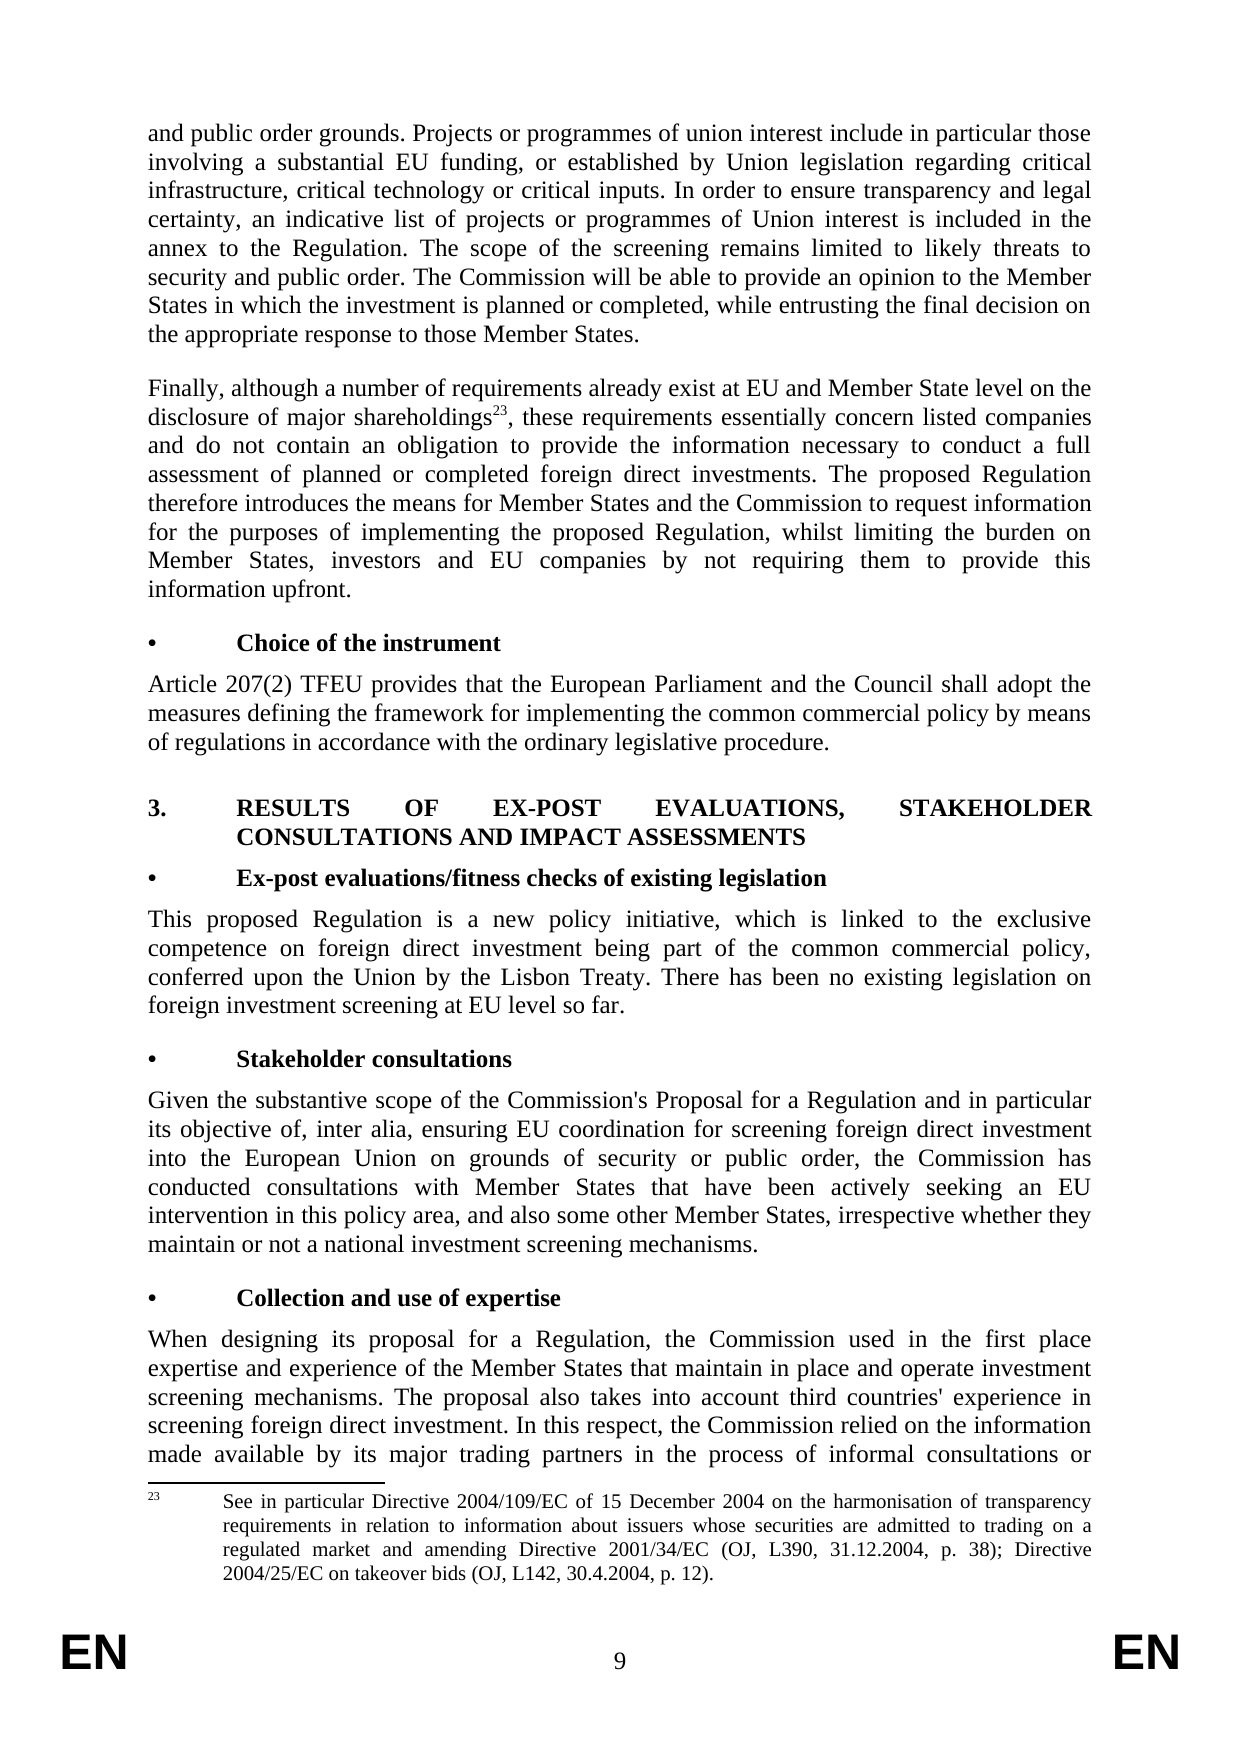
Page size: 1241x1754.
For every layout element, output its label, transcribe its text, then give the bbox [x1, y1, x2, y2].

subtitle 3. RESULTS OF EX-POST EVALUATIONS, STAKEHOLDER CONSULTATIONS AND IMPACT ASSESSMENTS [148, 793, 1093, 851]
text Finally, although a number of requirements already exist at EU and Member State level on the disclosure of major shareholdings, these requirements essentially concern listed companies and do not contain an obligation to provide the information necessary to conduct a full assessment of planned or completed foreign direct investments. The proposed Regulation therefore introduces the means for Member States and the Commission to request information for the purposes of implementing the proposed Regulation, whilst limiting the burden on Member States, investors and EU companies by not requiring them to provide this information upfront. [148, 373, 1093, 603]
subtitle • Choice of the instrument [148, 628, 1093, 657]
subtitle • Ex-post evaluations/fitness checks of existing legislation [148, 863, 1093, 892]
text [148, 118, 1093, 348]
text Given the substantive scope of the Commission's Proposal for a Regulation and in particular its objective of, inter alia, ensuring EU coordination for screening foreign direct investment into the European Union on grounds of security or public order, the Commission has conducted consultations with Member States that have been actively seeking an EU intervention in this policy area, and also some other Member States, irrespective whether they maintain or not a national investment screening mechanisms. [148, 1086, 1093, 1258]
text Article 207(2) TFEU provides that the European Parliament and the Council shall adopt the measures defining the framework for implementing the common commercial policy by means of regulations in accordance with the ordinary legislative procedure. [148, 669, 1093, 756]
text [148, 1324, 1093, 1468]
subtitle • Collection and use of expertise [148, 1283, 1093, 1312]
subtitle • Stakeholder consultations [148, 1044, 1093, 1073]
text This proposed Regulation is a new policy initiative, which is linked to the exclusive competence on foreign direct investment being part of the common commercial policy, conferred upon the Union by the Lisbon Treaty. There has been no existing legislation on foreign investment screening at EU level so far. [148, 904, 1093, 1019]
